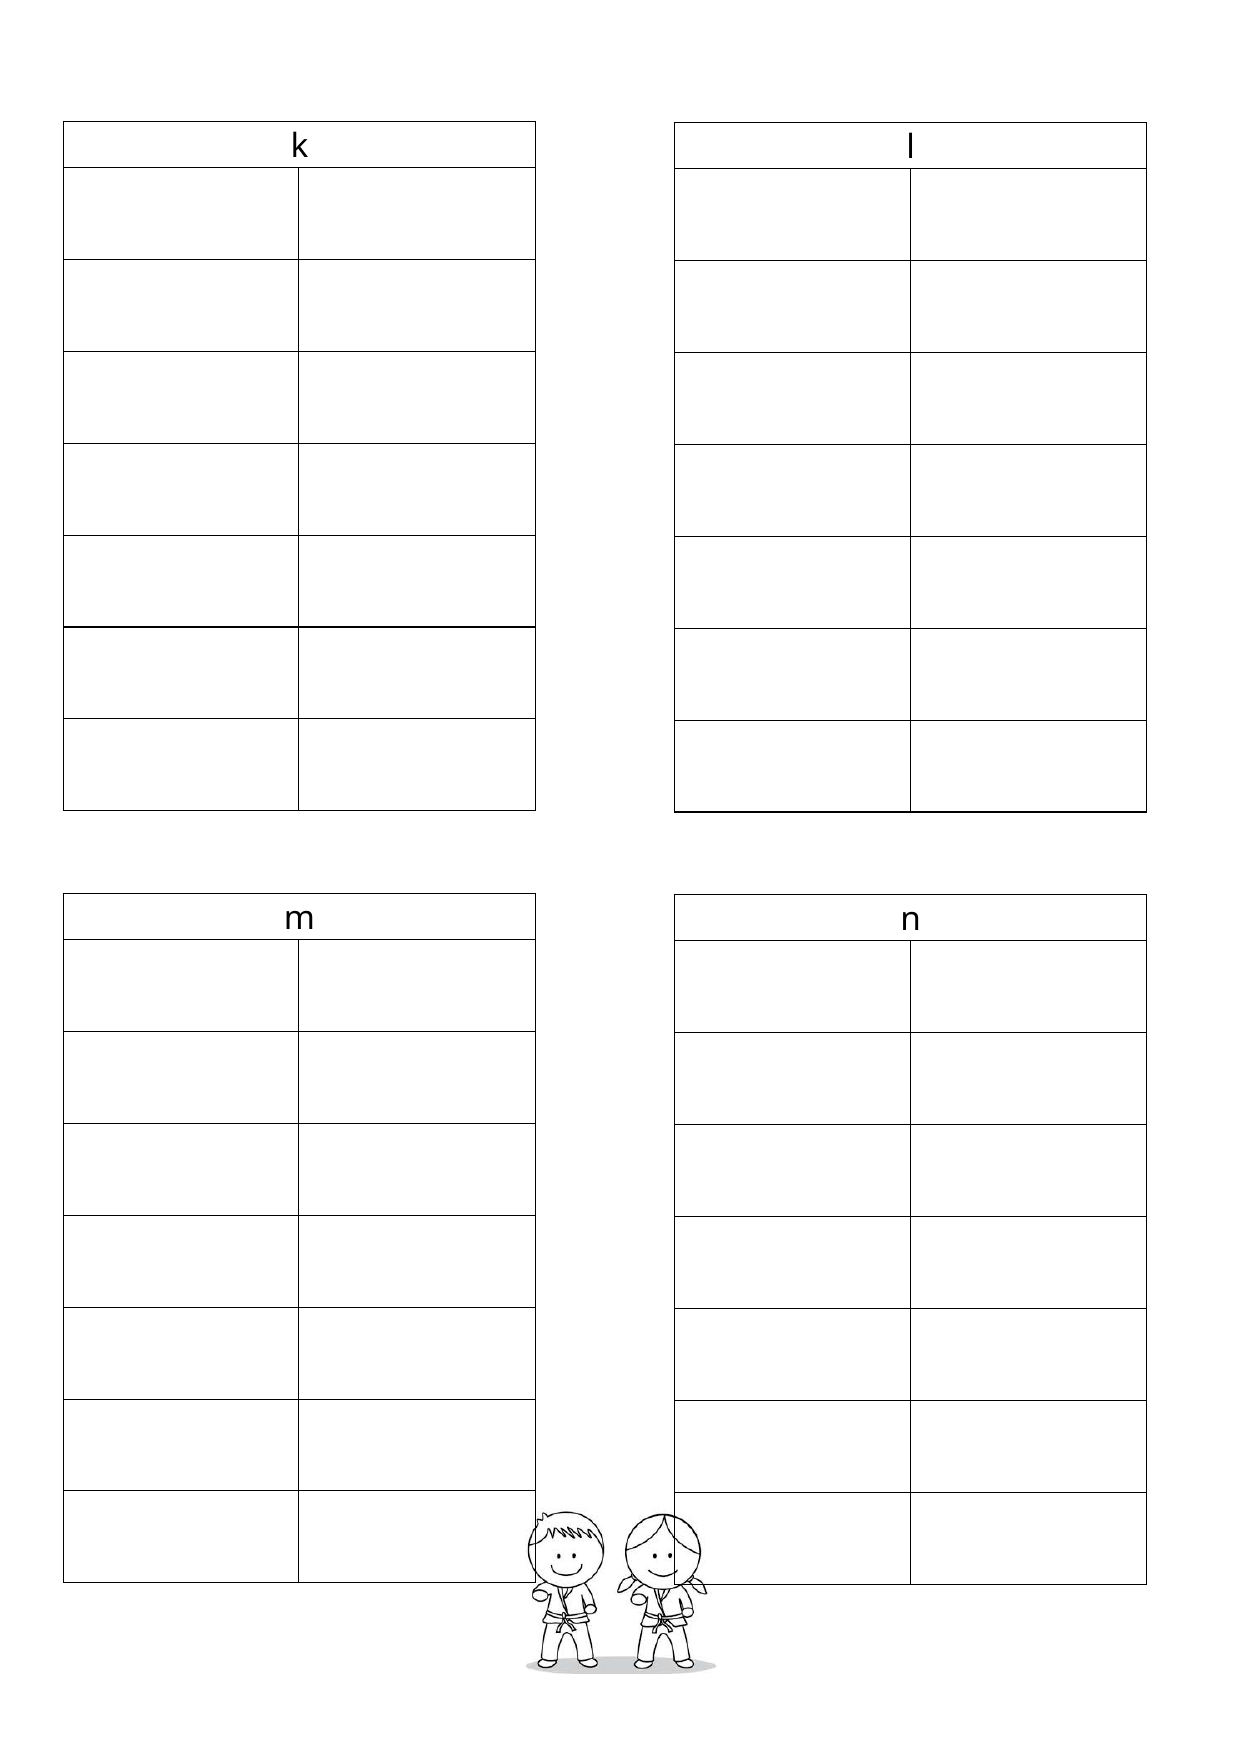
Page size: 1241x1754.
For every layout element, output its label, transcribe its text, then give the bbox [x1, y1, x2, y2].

table_header k [64, 122, 535, 167]
table_cell [299, 352, 535, 443]
table_cell [675, 537, 910, 628]
table_cell [64, 1308, 298, 1398]
table_cell [64, 536, 298, 626]
table_cell [299, 1400, 535, 1490]
table_cell [911, 1309, 1146, 1400]
table_cell [911, 261, 1146, 352]
table_cell [675, 1401, 910, 1492]
table_cell [64, 940, 298, 1031]
table_cell [299, 1216, 535, 1307]
table_cell [64, 1216, 298, 1307]
table_cell [911, 1493, 1146, 1583]
table_cell [299, 719, 535, 810]
table_cell [299, 940, 535, 1031]
table_cell [911, 445, 1146, 536]
table_cell [299, 1124, 535, 1215]
table_cell [299, 444, 535, 534]
table_cell [675, 353, 910, 444]
table_cell [64, 1124, 298, 1215]
table_cell [64, 1491, 298, 1582]
table_cell [675, 629, 910, 719]
table_cell [64, 628, 298, 718]
table_cell [299, 536, 535, 626]
table_cell [911, 1125, 1146, 1216]
table_cell [299, 1308, 535, 1398]
table_cell [911, 169, 1146, 260]
table_cell [911, 1033, 1146, 1124]
table_cell [911, 537, 1146, 628]
picture [518, 1508, 718, 1674]
table_cell [911, 1217, 1146, 1308]
table_cell [299, 168, 535, 259]
table_cell [299, 1491, 535, 1582]
table_cell [675, 445, 910, 536]
table_cell [64, 168, 298, 259]
table_cell [299, 628, 535, 718]
table_cell [911, 721, 1146, 811]
table_header m [64, 894, 535, 939]
table_cell [675, 1125, 910, 1216]
table_cell [64, 260, 298, 351]
table_cell [64, 1032, 298, 1123]
table_cell [64, 1400, 298, 1490]
table_cell [675, 1309, 910, 1400]
table_cell [911, 353, 1146, 444]
table_cell [911, 941, 1146, 1032]
table_cell [64, 444, 298, 534]
table_cell [675, 1217, 910, 1308]
table_cell [675, 721, 910, 811]
table_header l [675, 123, 1146, 168]
table_cell [64, 719, 298, 810]
table_cell [675, 169, 910, 260]
table_cell [911, 1401, 1146, 1492]
table_header n [675, 895, 1146, 940]
table_cell [299, 1032, 535, 1123]
table_cell [675, 1493, 910, 1583]
table_cell [299, 260, 535, 351]
table_cell [675, 1033, 910, 1124]
table_cell [911, 629, 1146, 719]
table_cell [675, 941, 910, 1032]
table_cell [675, 261, 910, 352]
table_cell [64, 352, 298, 443]
